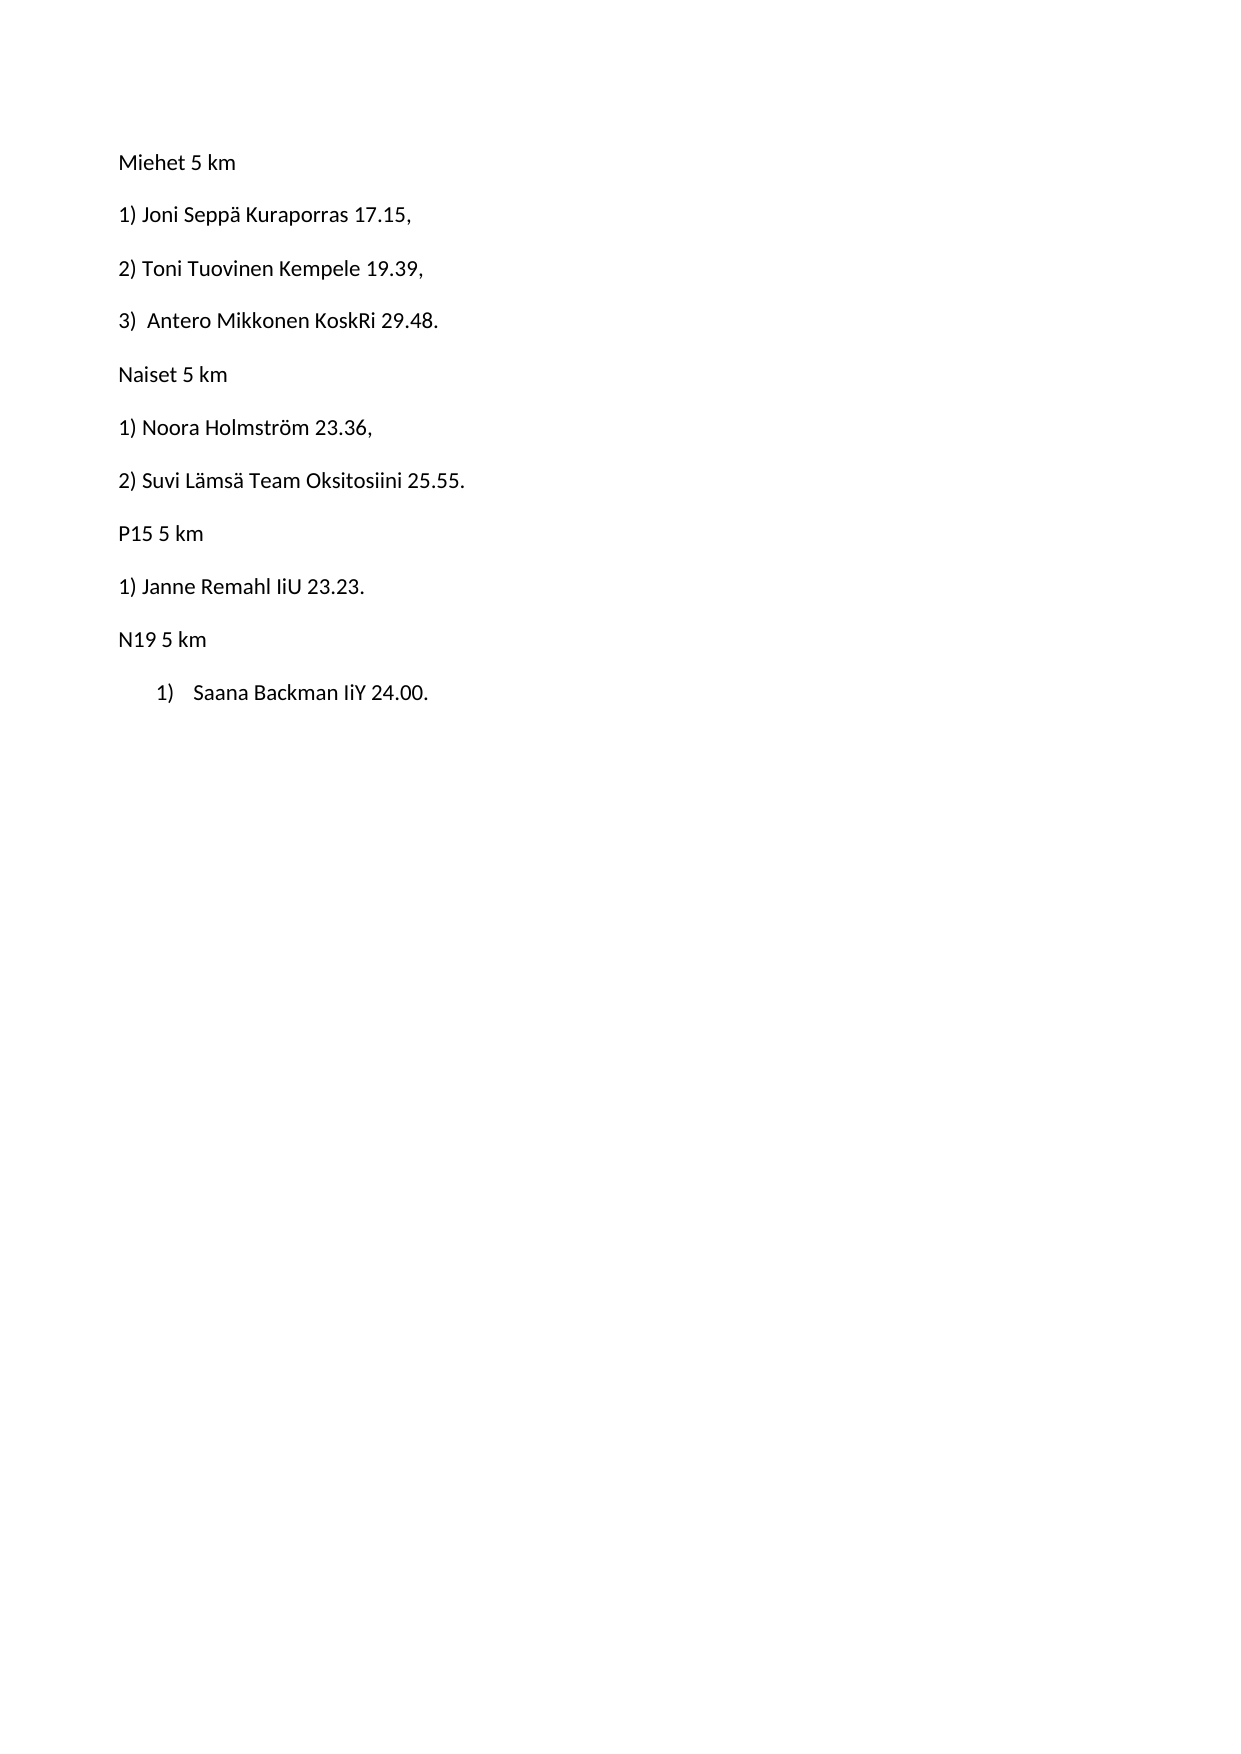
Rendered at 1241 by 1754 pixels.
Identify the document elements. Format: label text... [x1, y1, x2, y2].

text 1) Joni Seppä Kuraporras 17.15, [118, 201, 1122, 229]
text 2) Toni Tuovinen Kempele 19.39, [118, 254, 1122, 282]
text N19 5 km [118, 625, 1122, 653]
text Miehet 5 km [118, 148, 1122, 176]
text 2) Suvi Lämsä Team Oksitosiini 25.55. [118, 466, 1122, 494]
text P15 5 km [118, 519, 1122, 547]
text Naiset 5 km [118, 360, 1122, 388]
text 3) Antero Mikkonen KoskRi 29.48. [118, 307, 1122, 335]
text 1) Noora Holmström 23.36, [118, 413, 1122, 441]
list Saana Backman IiY 24.00. [156, 678, 1122, 706]
text 1) Janne Remahl IiU 23.23. [118, 572, 1122, 600]
